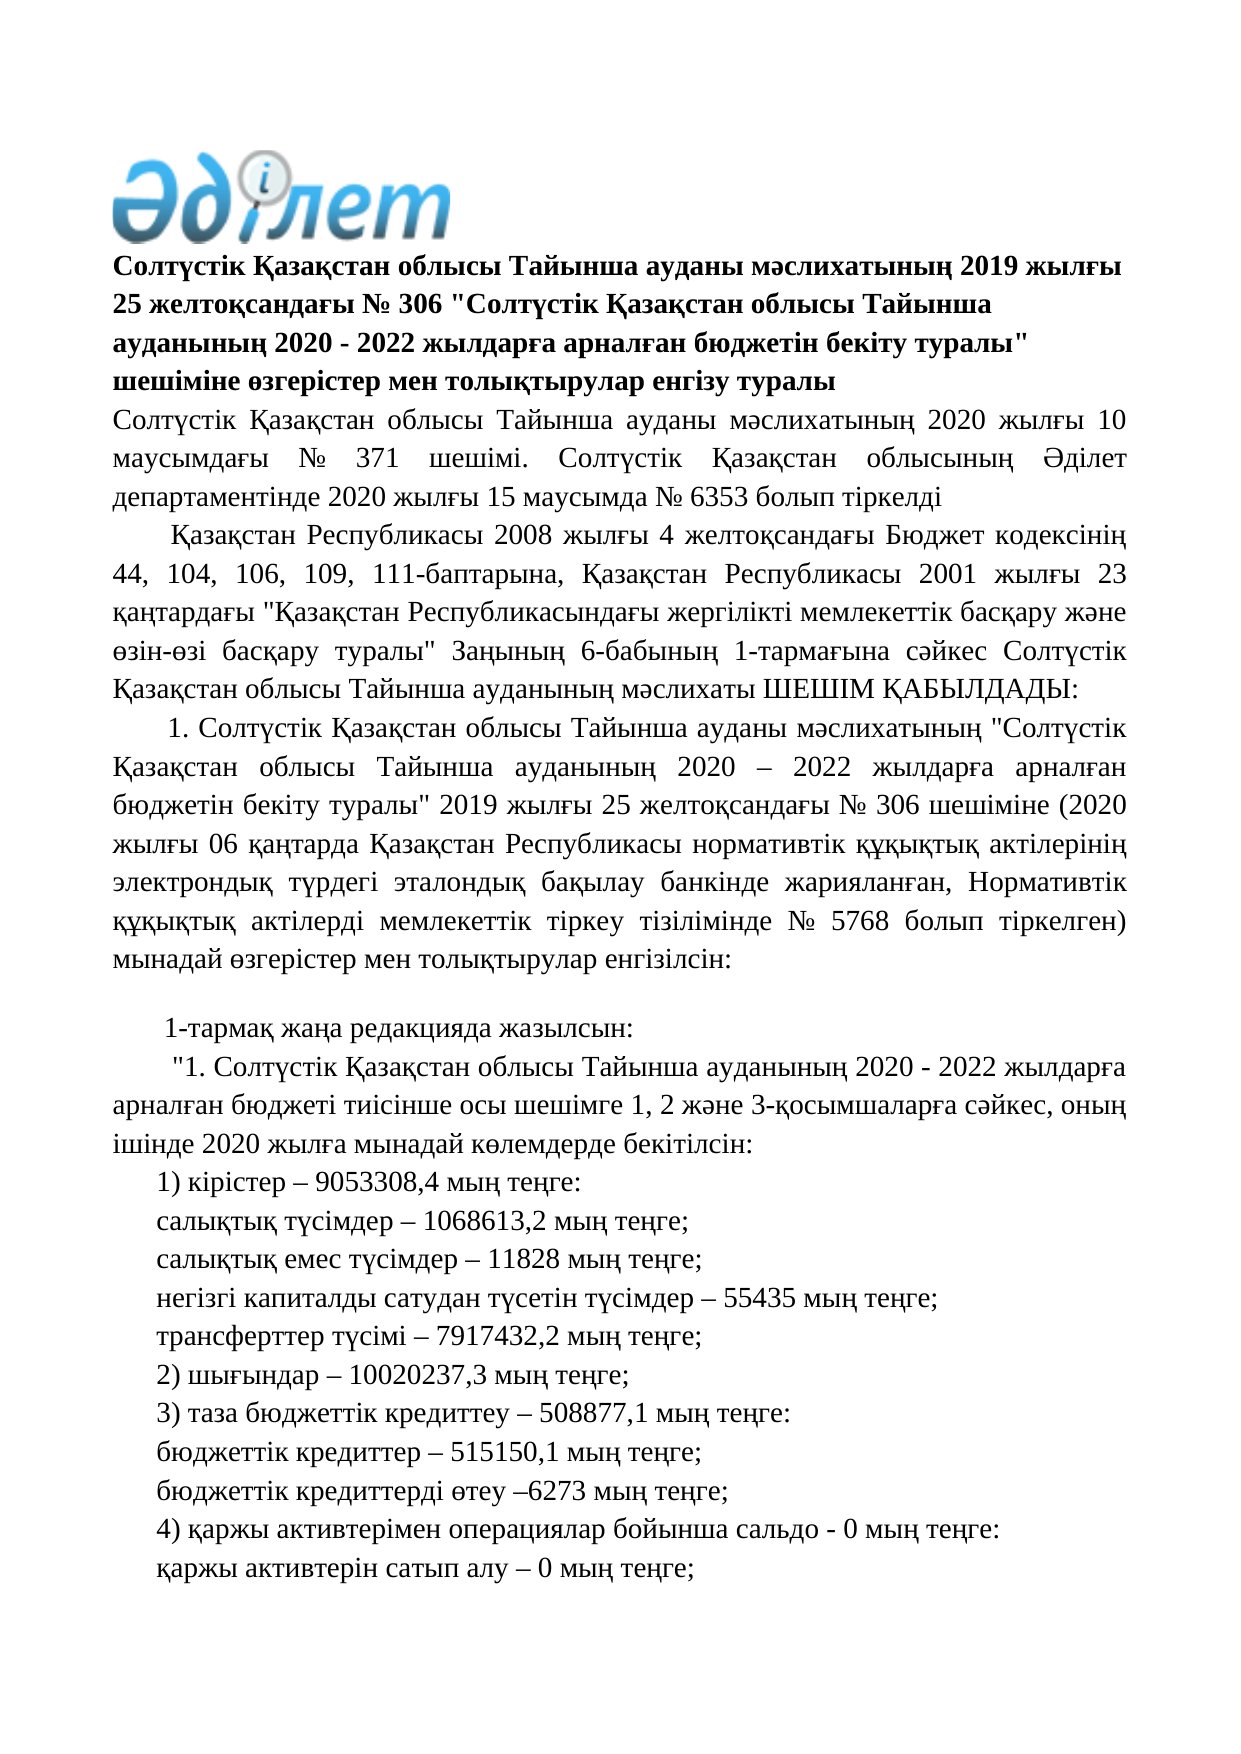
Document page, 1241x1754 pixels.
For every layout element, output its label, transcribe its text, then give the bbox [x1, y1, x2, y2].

text Солтүстік Қазақстан облысы Тайынша ауданы мәслихатының 2020 жылғы 10 маусымдағы № 371 шешімі. Солтүстік Қазақстан облысының Әділет департаментінде 2020 жылғы 15 маусымда № 6353 болып тіркелді [112, 402, 1128, 512]
text бюджеттік кредиттерді өтеу –6273 мың теңге; [112, 1473, 1128, 1506]
text 2) шығындар – 10020237,3 мың теңге; [112, 1357, 1128, 1391]
text "1. Солтүстік Қазақстан облысы Тайынша ауданының 2020 - 2022 жылдарға арналған бюджеті тиісінше осы шешімге 1, 2 және 3-қосымшаларға сәйкес, оның ішінде 2020 жылға мынадай көлемдерде бекітілсін: [112, 1049, 1128, 1159]
text бюджеттік кредиттер – 515150,1 мың теңге; [112, 1434, 1128, 1468]
text 1) кірістер – 9053308,4 мың теңге: [112, 1164, 1128, 1198]
picture [112, 150, 451, 244]
text 1. Солтүстік Қазақстан облысы Тайынша ауданы мәслихатының "Солтүстік Қазақстан облысы Тайынша ауданының 2020 – 2022 жылдарға арналған бюджетін бекіту туралы" 2019 жылғы 25 желтоқсандағы № 306 шешіміне (2020 жылғы 06 қаңтарда Қазақстан Республикасы нормативтік құқықтық актілерінің электрондық түрдегі эталондық бақылау банкінде жарияланған, Нормативтік құқықтық актілерді мемлекеттік тіркеу тізілімінде № 5768 болып тіркелген) мынадай өзгерістер мен толықтырулар енгізілсін: [112, 710, 1128, 975]
text трансферттер түсімі – 7917432,2 мың теңге; [112, 1318, 1128, 1352]
text қаржы активтерін сатып алу – 0 мың теңге; [112, 1550, 1128, 1583]
text салықтық емес түсімдер – 11828 мың теңге; [112, 1241, 1128, 1275]
text негізгі капиталды сатудан түсетін түсімдер – 55435 мың теңге; [112, 1280, 1128, 1313]
text Қазақстан Республикасы 2008 жылғы 4 желтоқсандағы Бюджет кодексінің 44, 104, 106, 109, 111-баптарына, Қазақстан Республикасы 2001 жылғы 23 қаңтардағы "Қазақстан Республикасындағы жергілікті мемлекеттік басқару және өзін-өзі басқару туралы" Заңының 6-бабының 1-тармағына сәйкес Солтүстік Қазақстан облысы Тайынша ауданының мәслихаты ШЕШІМ ҚАБЫЛДАДЫ: [112, 517, 1128, 705]
text Солтүстік Қазақстан облысы Тайынша ауданы мәслихатының 2019 жылғы 25 желтоқсандағы № 306 "Солтүстік Қазақстан облысы Тайынша ауданының 2020 - 2022 жылдарға арналған бюджетін бекіту туралы" шешіміне өзгерістер мен толықтырулар енгізу туралы [112, 248, 1128, 397]
text 3) таза бюджеттік кредиттеу – 508877,1 мың теңге: [112, 1396, 1128, 1429]
text 1-тармақ жаңа редакцияда жазылсын: [112, 1010, 1128, 1044]
text салықтық түсімдер – 1068613,2 мың теңге; [112, 1203, 1128, 1236]
text 4) қаржы активтерімен операциялар бойынша сальдо - 0 мың теңге: [112, 1511, 1128, 1545]
